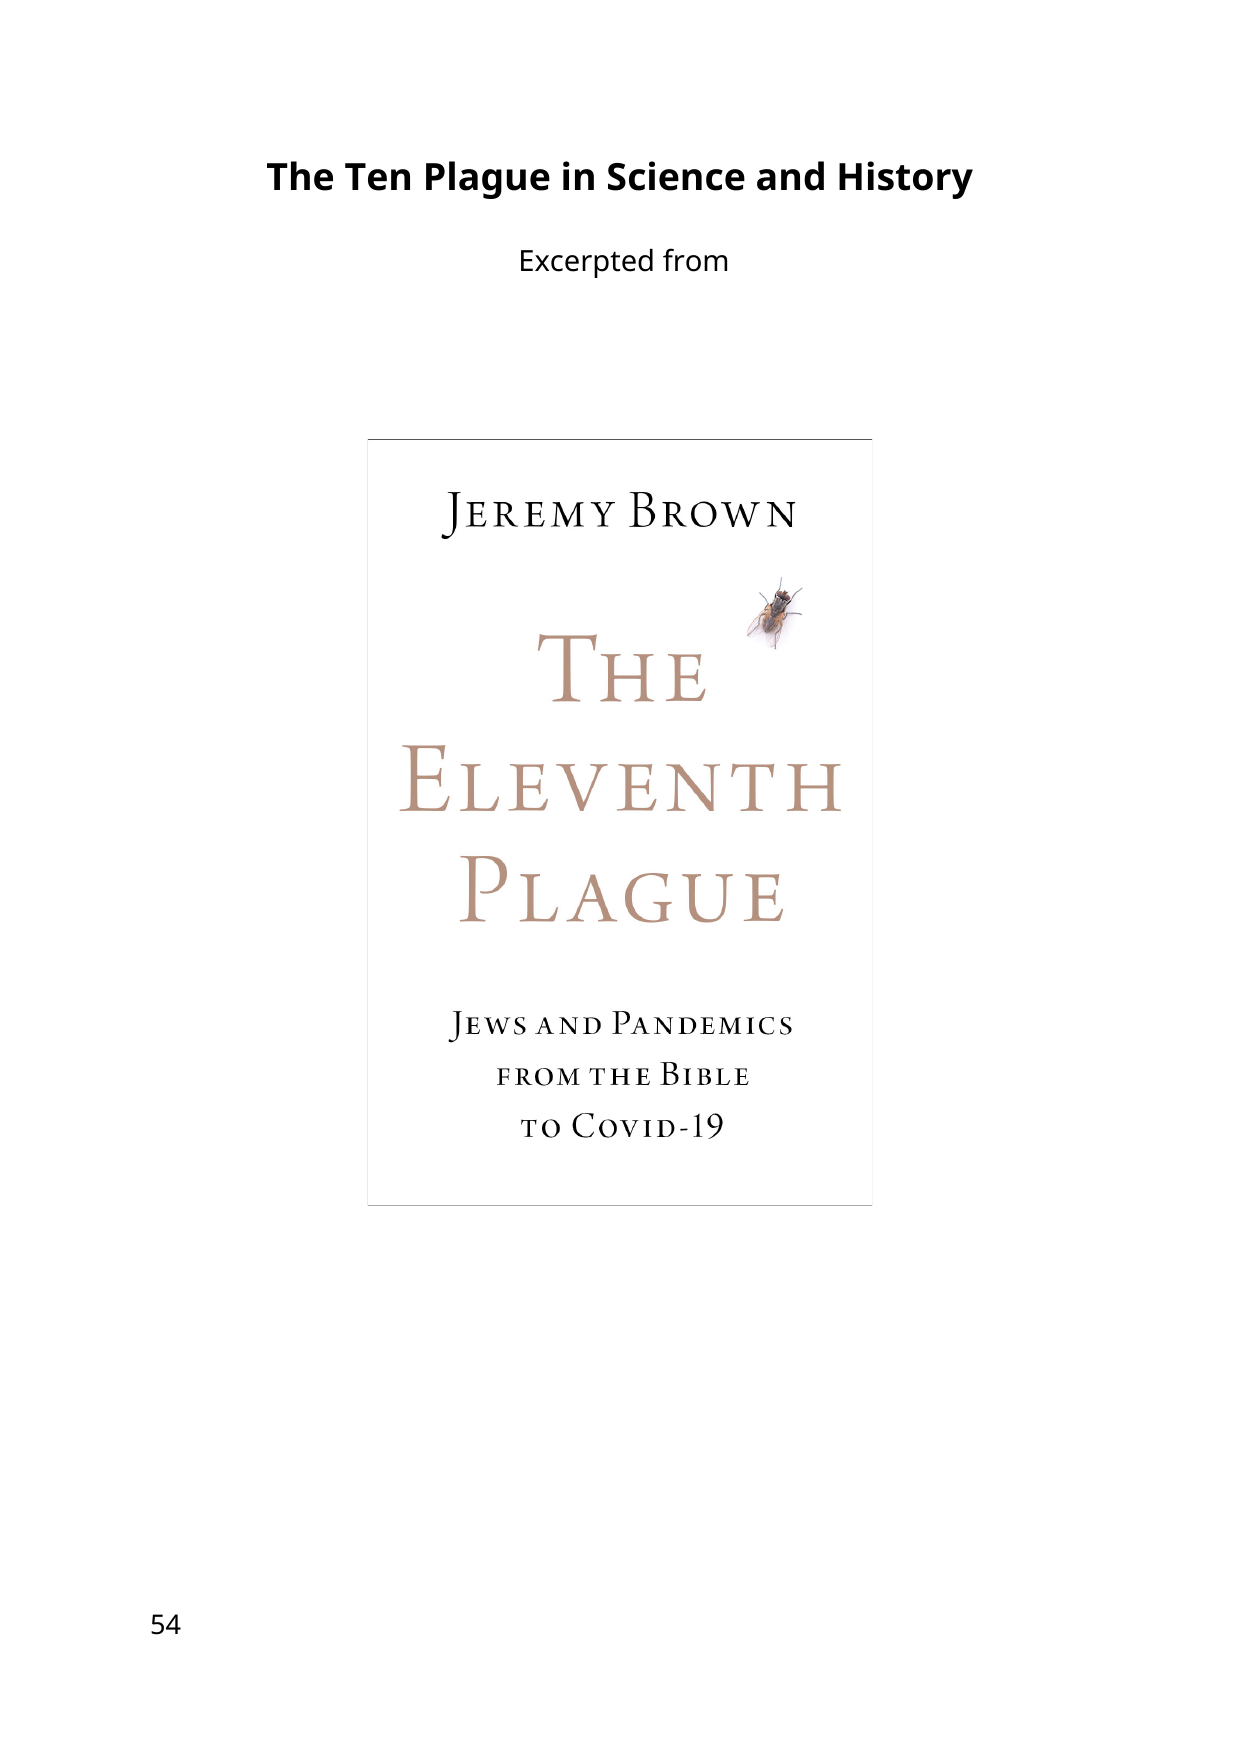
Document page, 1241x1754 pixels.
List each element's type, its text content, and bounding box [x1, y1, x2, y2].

picture [367, 439, 873, 1206]
text The Ten Plague in Science and History [150, 150, 1090, 201]
text Excerpted from [150, 241, 1090, 280]
